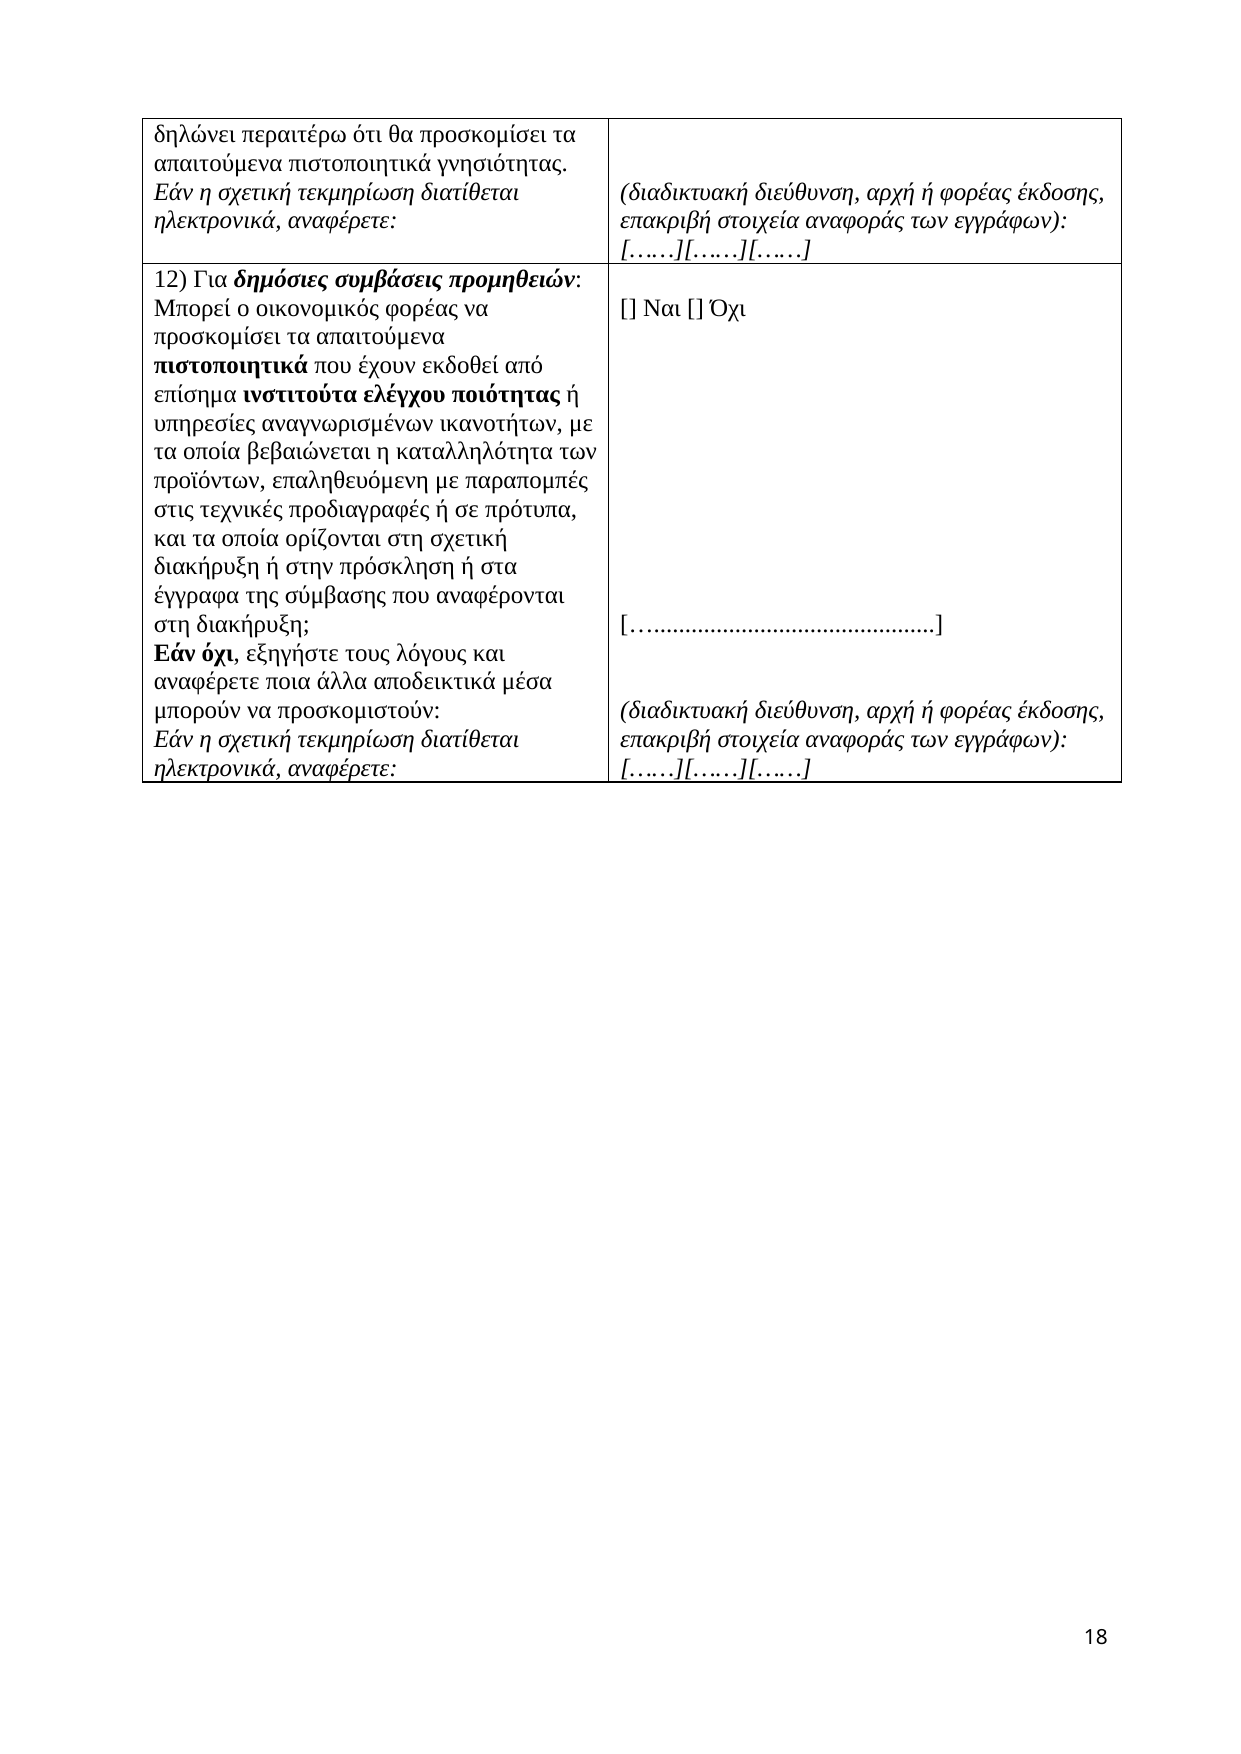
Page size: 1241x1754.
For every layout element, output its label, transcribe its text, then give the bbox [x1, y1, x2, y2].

table_cell [] Ναι [] Όχι [….............................................] (διαδικτυακή διεύθυνση, αρχή ή φορέας έκδοσης, επακριβή στοιχεία αναφοράς των εγγράφων): [……][……][……] [609, 264, 1121, 781]
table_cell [143, 119, 608, 263]
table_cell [609, 119, 1121, 263]
table_cell 12) Για δημόσιες συμβάσεις προμηθειών: Μπορεί ο οικονομικός φορέας να προσκομίσει τα απαιτούμενα πιστοποιητικά που έχουν εκδοθεί από επίσημα ινστιτούτα ελέγχου ποιότητας ή υπηρεσίες αναγνωρισμένων ικανοτήτων, με τα οποία βεβαιώνεται η καταλληλότητα των προϊόντων, επαληθευόμενη με παραπομπές στις τεχνικές προδιαγραφές ή σε πρότυπα, και τα οποία ορίζονται στη σχετική διακήρυξη ή στην πρόσκληση ή στα έγγραφα της σύμβασης που αναφέρονται στη διακήρυξη; Εάν όχι, εξηγήστε τους λόγους και αναφέρετε ποια άλλα αποδεικτικά μέσα μπορούν να προσκομιστούν: Εάν η σχετική τεκμηρίωση διατίθεται ηλεκτρονικά, αναφέρετε: [143, 264, 608, 781]
